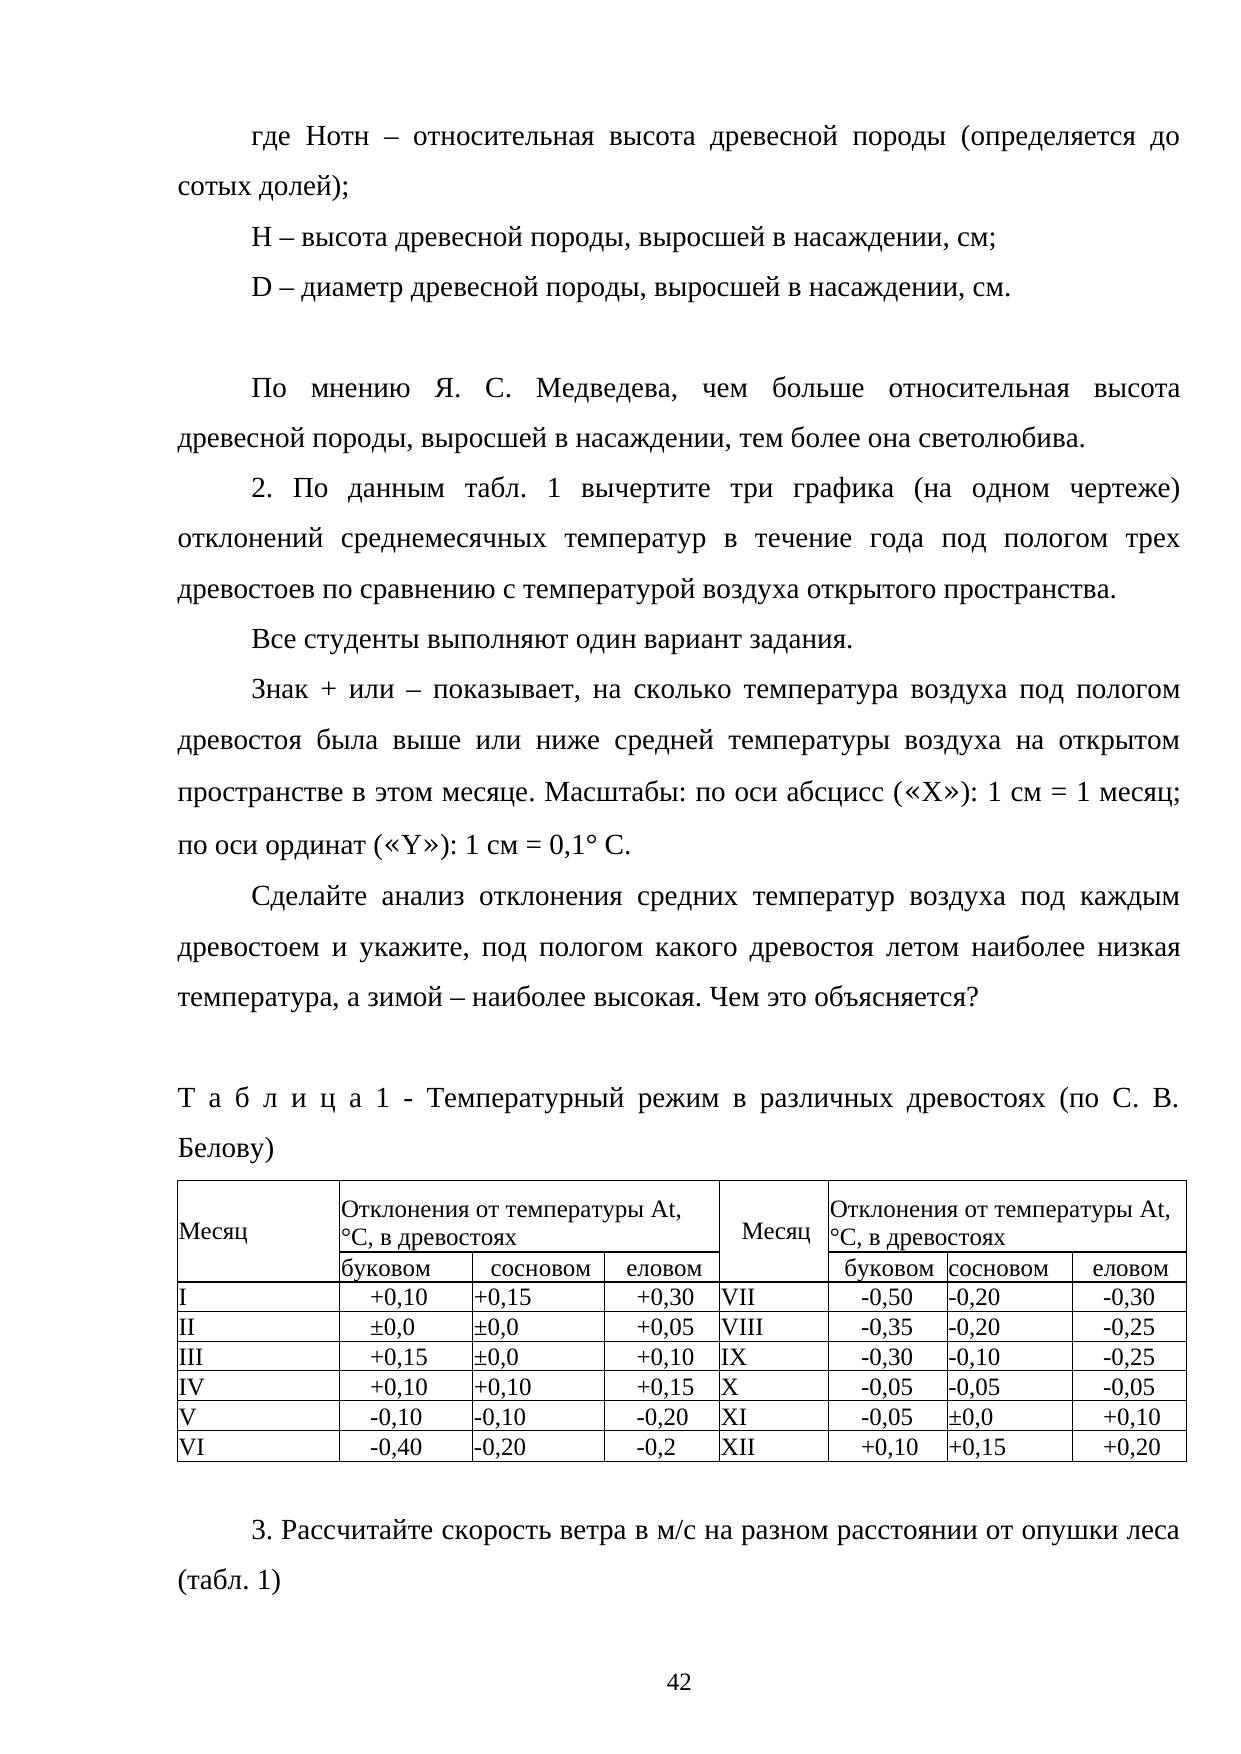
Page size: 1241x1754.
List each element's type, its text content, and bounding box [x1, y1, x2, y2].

text Все студенты выполняют один вариант задания. [177, 621, 1181, 655]
table_cell -0,30 [829, 1342, 947, 1370]
table_cell III [178, 1342, 339, 1370]
table_cell +0,10 [340, 1371, 472, 1400]
table_cell IX [720, 1342, 828, 1370]
table_cell -0,20 [948, 1283, 1072, 1311]
table_cell -0,05 [829, 1371, 947, 1400]
text Т а б л и ц а 1 - Температурный режим в различных древостоях (по С. В. Белову) [177, 1080, 1181, 1163]
table_cell буковом [829, 1253, 947, 1281]
table_cell VI [178, 1431, 339, 1461]
table_cell -0,25 [1073, 1312, 1186, 1341]
table_cell +0,10 [473, 1371, 604, 1400]
table_cell ±0,0 [948, 1401, 1072, 1430]
table_cell еловом [605, 1253, 719, 1281]
table_cell -0,05 [829, 1401, 947, 1430]
table_cell +0,15 [948, 1431, 1072, 1461]
table_cell еловом [1073, 1253, 1186, 1281]
text Знак + или – показывает, на сколько температура воздуха под пологом древостоя была выше или ниже средней температуры воздуха на открытом пространстве в этом месяце. Масштабы: по оси абсцисс («Х»): 1 см = 1 месяц; по оси ординат («Y»): 1 см = 0,1° С. [177, 672, 1181, 861]
table_cell ±0,0 [473, 1342, 604, 1370]
table_cell +0,20 [1073, 1431, 1186, 1461]
table_cell XII [720, 1431, 828, 1461]
table_cell +0,30 [605, 1283, 719, 1311]
table_cell -0,35 [829, 1312, 947, 1341]
table_cell ±0,0 [473, 1312, 604, 1341]
table_cell -0,05 [1073, 1371, 1186, 1400]
table_cell X [720, 1371, 828, 1400]
table_cell -0,25 [1073, 1342, 1186, 1370]
table_cell +0,15 [605, 1371, 719, 1400]
table_cell XI [720, 1401, 828, 1430]
table_cell VIII [720, 1312, 828, 1341]
table_cell -0,20 [473, 1431, 604, 1461]
table_cell -0,05 [948, 1371, 1072, 1400]
table_header Месяц [720, 1181, 828, 1281]
table_cell +0,10 [605, 1342, 719, 1370]
text D – диаметр древесной породы, выросшей в насаждении, см. [177, 269, 1181, 303]
table_cell +0,10 [340, 1283, 472, 1311]
table_cell +0,10 [1073, 1401, 1186, 1430]
text Сделайте анализ отклонения средних температур воздуха под каждым древостоем и укажите, под пологом какого древостоя летом наиболее низкая температура, а зимой – наиболее высокая. Чем это объясняется? [177, 878, 1181, 1013]
table_cell +0,15 [473, 1283, 604, 1311]
table_cell +0,15 [340, 1342, 472, 1370]
table_cell -0,30 [1073, 1283, 1186, 1311]
table_cell +0,10 [829, 1431, 947, 1461]
text По мнению Я. С. Медведева, чем больше относительная высота древесной породы, выросшей в насаждении, тем более она светолюбива. [177, 370, 1181, 453]
table_cell +0,05 [605, 1312, 719, 1341]
table_header Отклонения от температуры At, °С, в древостоях [340, 1181, 719, 1251]
text 2. По данным табл. 1 вычертите три графика (на одном чертеже) отклонений среднемесячных температур в течение года под пологом трех древостоев по сравнению с температурой воздуха открытого пространства. [177, 470, 1181, 604]
table_header Месяц [178, 1181, 339, 1281]
table_cell IV [178, 1371, 339, 1400]
table_cell ±0,0 [340, 1312, 472, 1341]
table_cell -0,20 [605, 1401, 719, 1430]
table_cell -0,2 [605, 1431, 719, 1461]
table_cell -0,20 [948, 1312, 1072, 1341]
table_cell -0,10 [948, 1342, 1072, 1370]
table_cell -0,50 [829, 1283, 947, 1311]
table_cell VII [720, 1283, 828, 1311]
table_cell -0,10 [340, 1401, 472, 1430]
text 3. Рассчитайте скорость ветра в м/с на разном расстоянии от опушки леса (табл. 1) [177, 1512, 1181, 1596]
table_header Отклонения от температуры At, °С, в древостоях [829, 1181, 1186, 1251]
table_cell сосновом [473, 1253, 604, 1281]
table_cell -0,40 [340, 1431, 472, 1461]
table_cell I [178, 1283, 339, 1311]
table_cell II [178, 1312, 339, 1341]
table_cell -0,10 [473, 1401, 604, 1430]
text где Нотн – относительная высота древесной породы (определяется до сотых долей); [177, 118, 1181, 202]
table_cell буковом [340, 1253, 472, 1281]
table_cell сосновом [948, 1253, 1072, 1281]
table_cell V [178, 1401, 339, 1430]
text Н – высота древесной породы, выросшей в насаждении, см; [177, 219, 1181, 252]
